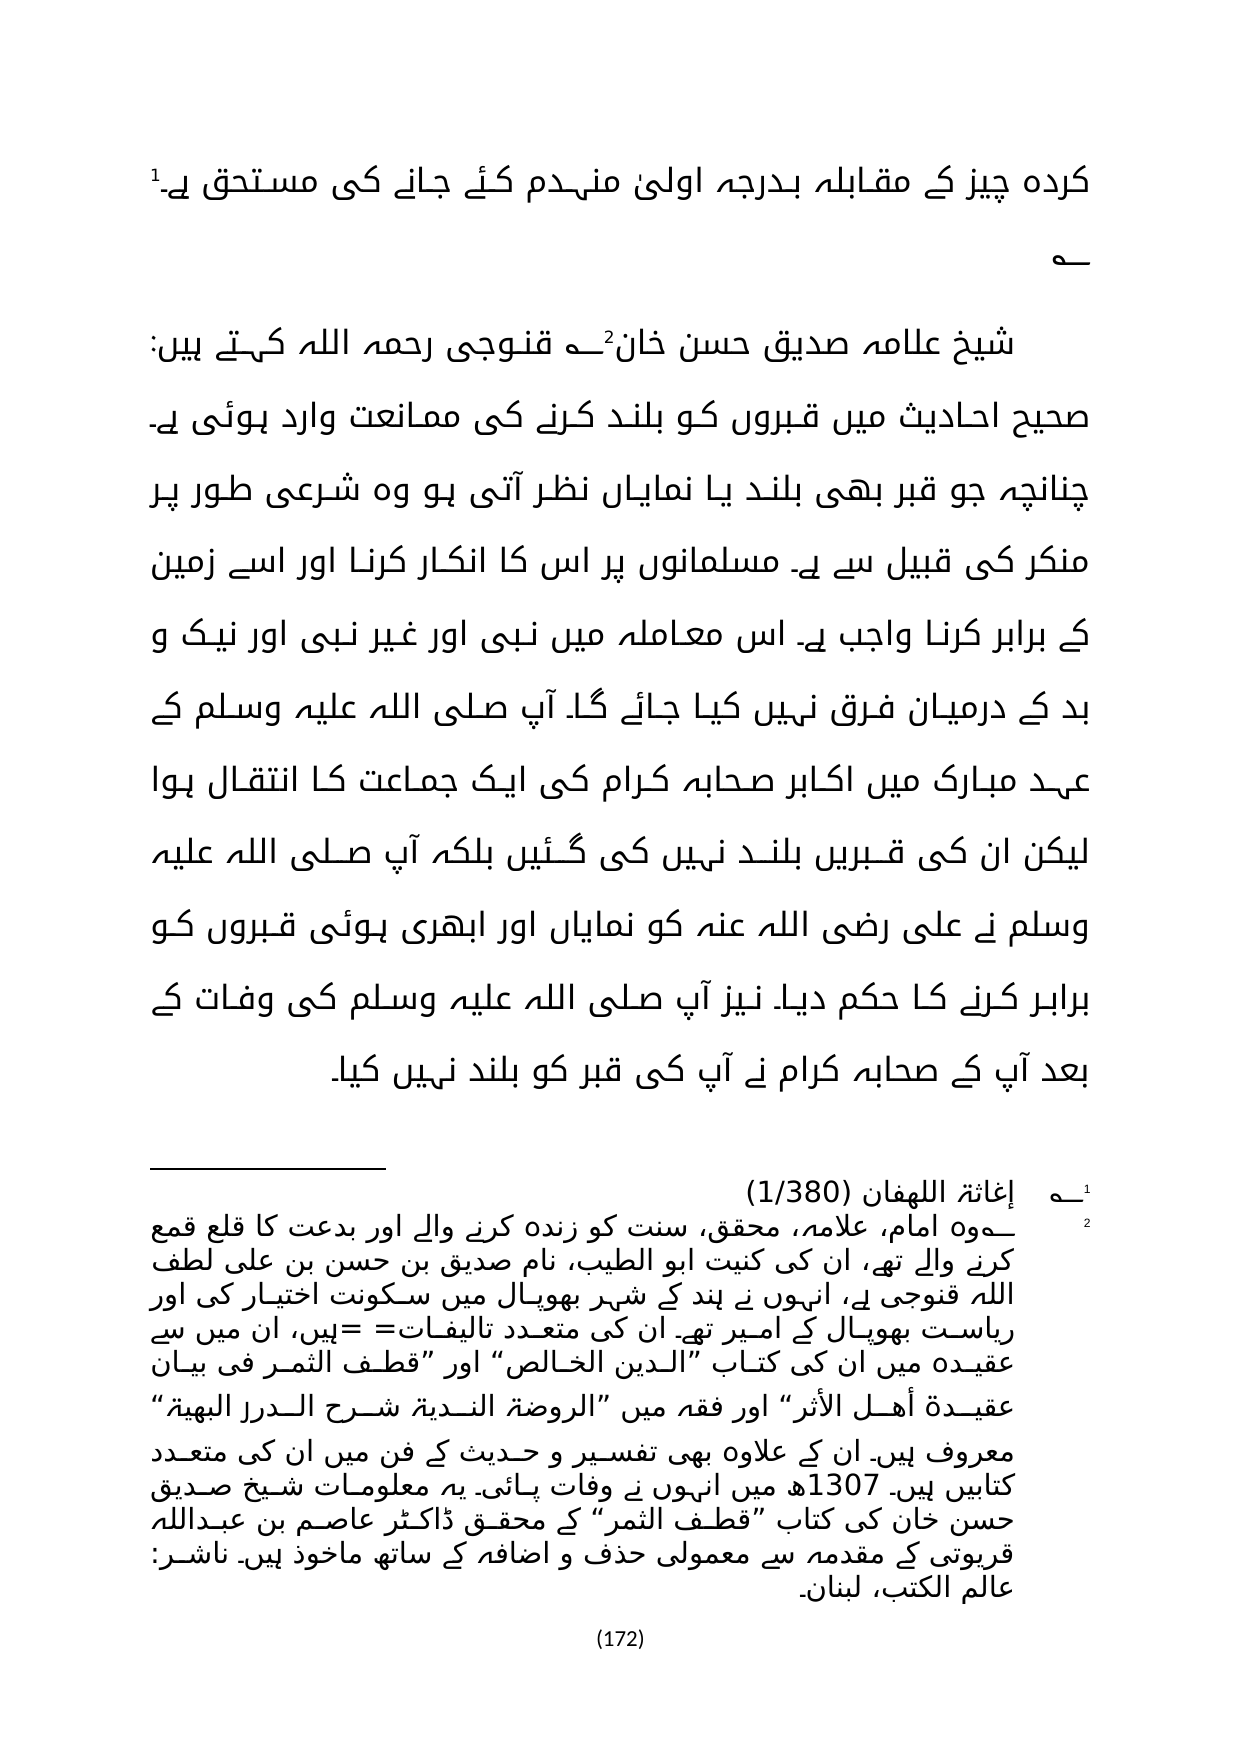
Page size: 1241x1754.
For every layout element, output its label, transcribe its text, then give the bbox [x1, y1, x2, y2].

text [150, 150, 1090, 286]
text شیخ علامہ صدیق حسن خان؎ قنوجی رحمہ اللہ کہتے ہیں: صحیح احادیث میں قبروں کو بلند کرنے کی ممانعت وارد ہوئی ہے۔ چنانچہ جو قبر بھی بلند یا نمایاں نظر آتی ہو وہ شرعی طور پر منکر کی قبیل سے ہے۔ مسلمانوں پر اس کا انکار کرنا اور اسے زمین کے برابر کرنا واجب ہے۔ اس معاملہ میں نبی اور غیر نبی اور نیک و بد کے درمیان فرق نہیں کیا جائے گا۔ آپ صلی اللہ علیہ وسلم کے عہد مبارک میں اکابر صحابہ کرام کی ایک جماعت کا انتقال ہوا لیکن ان کی قبریں بلند نہیں کی گئیں بلکہ آپ صلی اللہ علیہ وسلم نے علی رضی اللہ عنہ کو نمایاں اور ابھری ہوئی قبروں کو برابر کرنے کا حکم دیا۔ نیز آپ صلی اللہ علیہ وسلم کی وفات کے بعد آپ کے صحابہ کرام نے آپ کی قبر کو بلند نہیں کیا۔ [150, 312, 1090, 1102]
